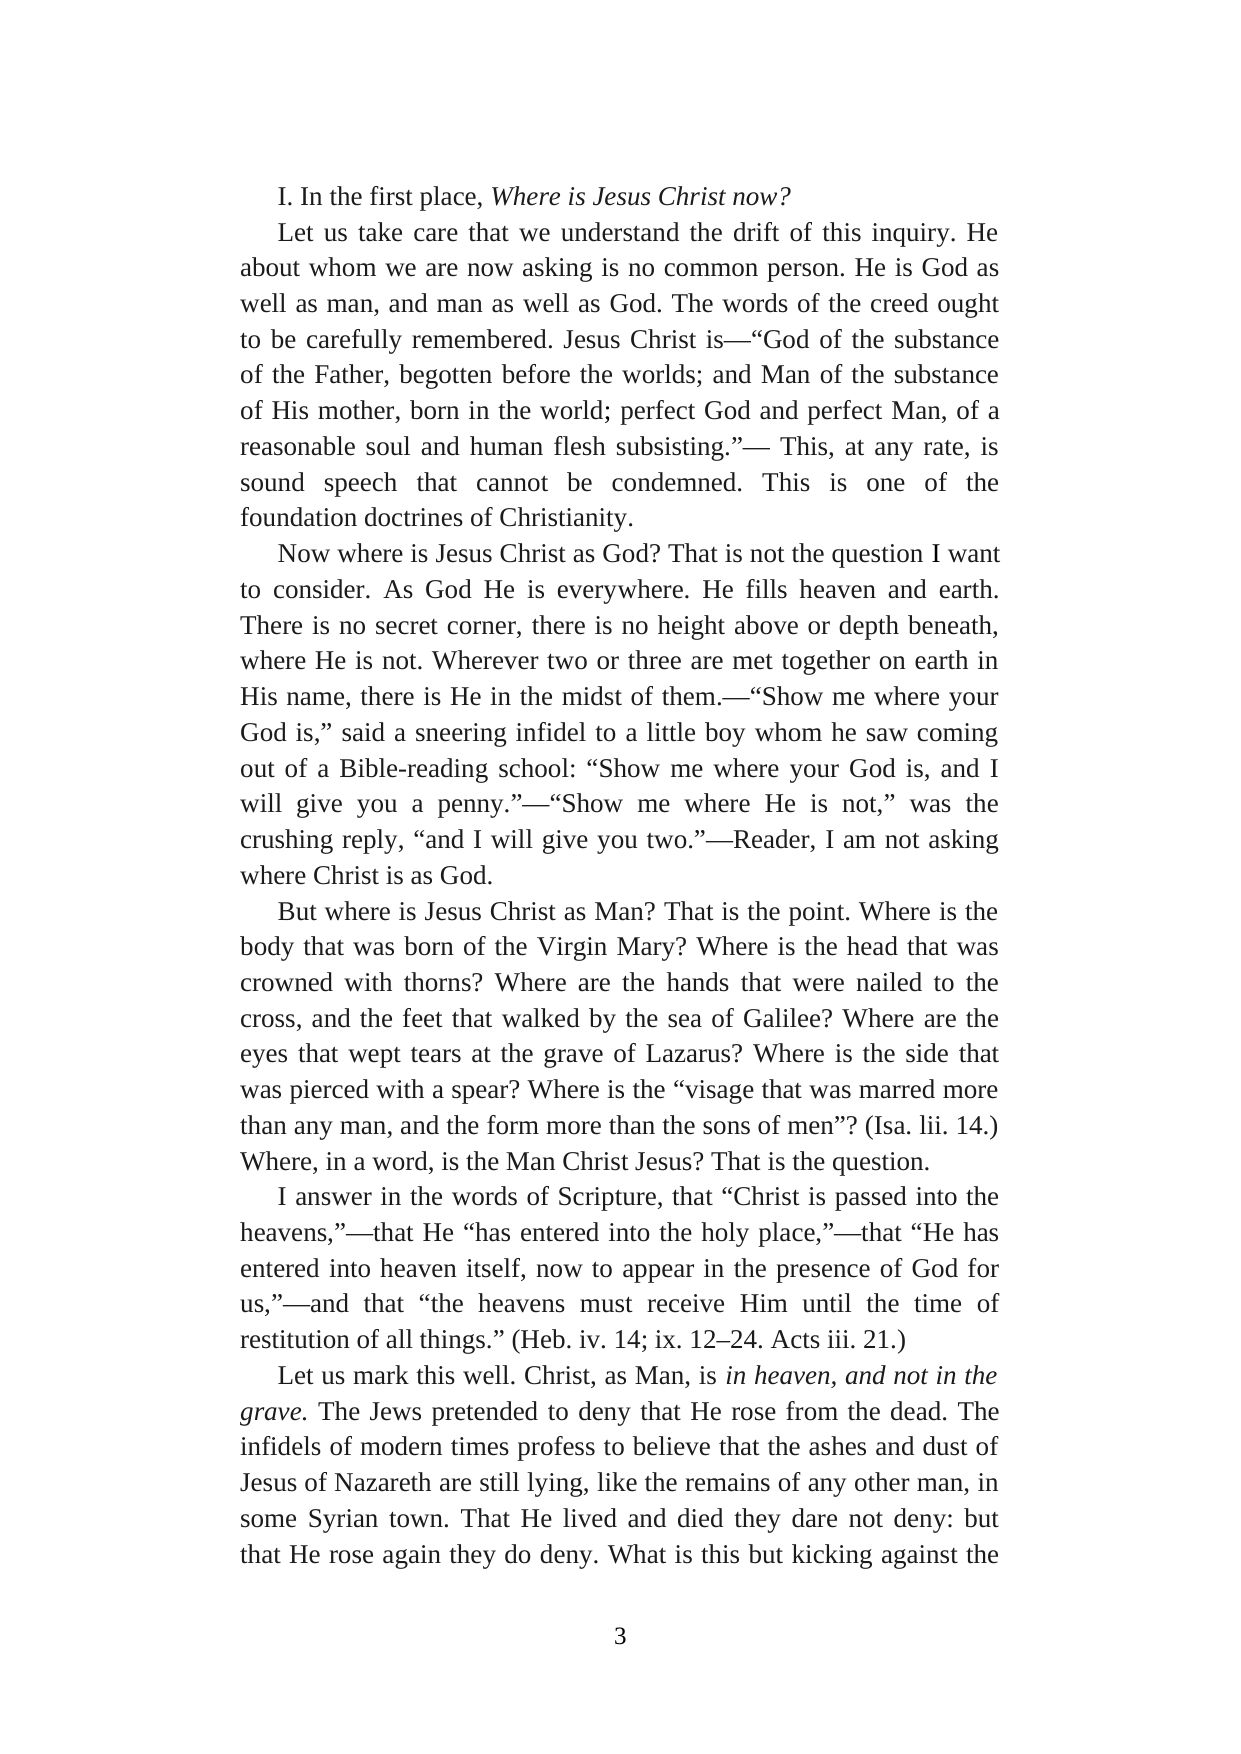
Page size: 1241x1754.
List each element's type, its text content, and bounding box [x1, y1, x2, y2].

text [240, 1359, 1000, 1569]
text Let us take care that we understand the drift of this inquiry. He about whom we are now asking is no common person. He is God as well as man, and man as well as God. The words of the creed ought to be carefully remembered. Jesus Christ is—“God of the substance of the Father, begotten before the worlds; and Man of the substance of His mother, born in the world; perfect God and perfect Man, of a reasonable soul and human flesh subsisting.”— This, at any rate, is sound speech that cannot be condemned. This is one of the foundation doctrines of Christianity. [240, 216, 1000, 533]
text Now where is Jesus Christ as God? That is not the question I want to consider. As God He is everywhere. He fills heaven and earth. There is no secret corner, there is no height above or depth beneath, where He is not. Wherever two or three are met together on earth in His name, there is He in the midst of them.—“Show me where your God is,” said a sneering infidel to a little boy whom he saw coming out of a Bible-reading school: “Show me where your God is, and I will give you a penny.”—“Show me where He is not,” was the crushing reply, “and I will give you two.”—Reader, I am not asking where Christ is as God. [240, 537, 1000, 890]
text I answer in the words of Scripture, that “Christ is passed into the heavens,”—that He “has entered into the holy place,”—that “He has entered into heaven itself, now to appear in the presence of God for us,”—and that “the heavens must receive Him until the time of restitution of all things.” (Heb. iv. 14; ix. 12–24. Acts iii. 21.) [240, 1180, 1000, 1354]
text But where is Jesus Christ as Man? That is the point. Where is the body that was born of the Virgin Mary? Where is the head that was crowned with thorns? Where are the hands that were nailed to the cross, and the feet that walked by the sea of Galilee? Where are the eyes that wept tears at the grave of Lazarus? Where is the side that was pierced with a spear? Where is the “visage that was marred more than any man, and the form more than the sons of men”? (Isa. lii. 14.) Where, in a word, is the Man Christ Jesus? That is the question. [240, 894, 1000, 1176]
text I. In the first place, Where is Jesus Christ now? [240, 180, 1000, 211]
